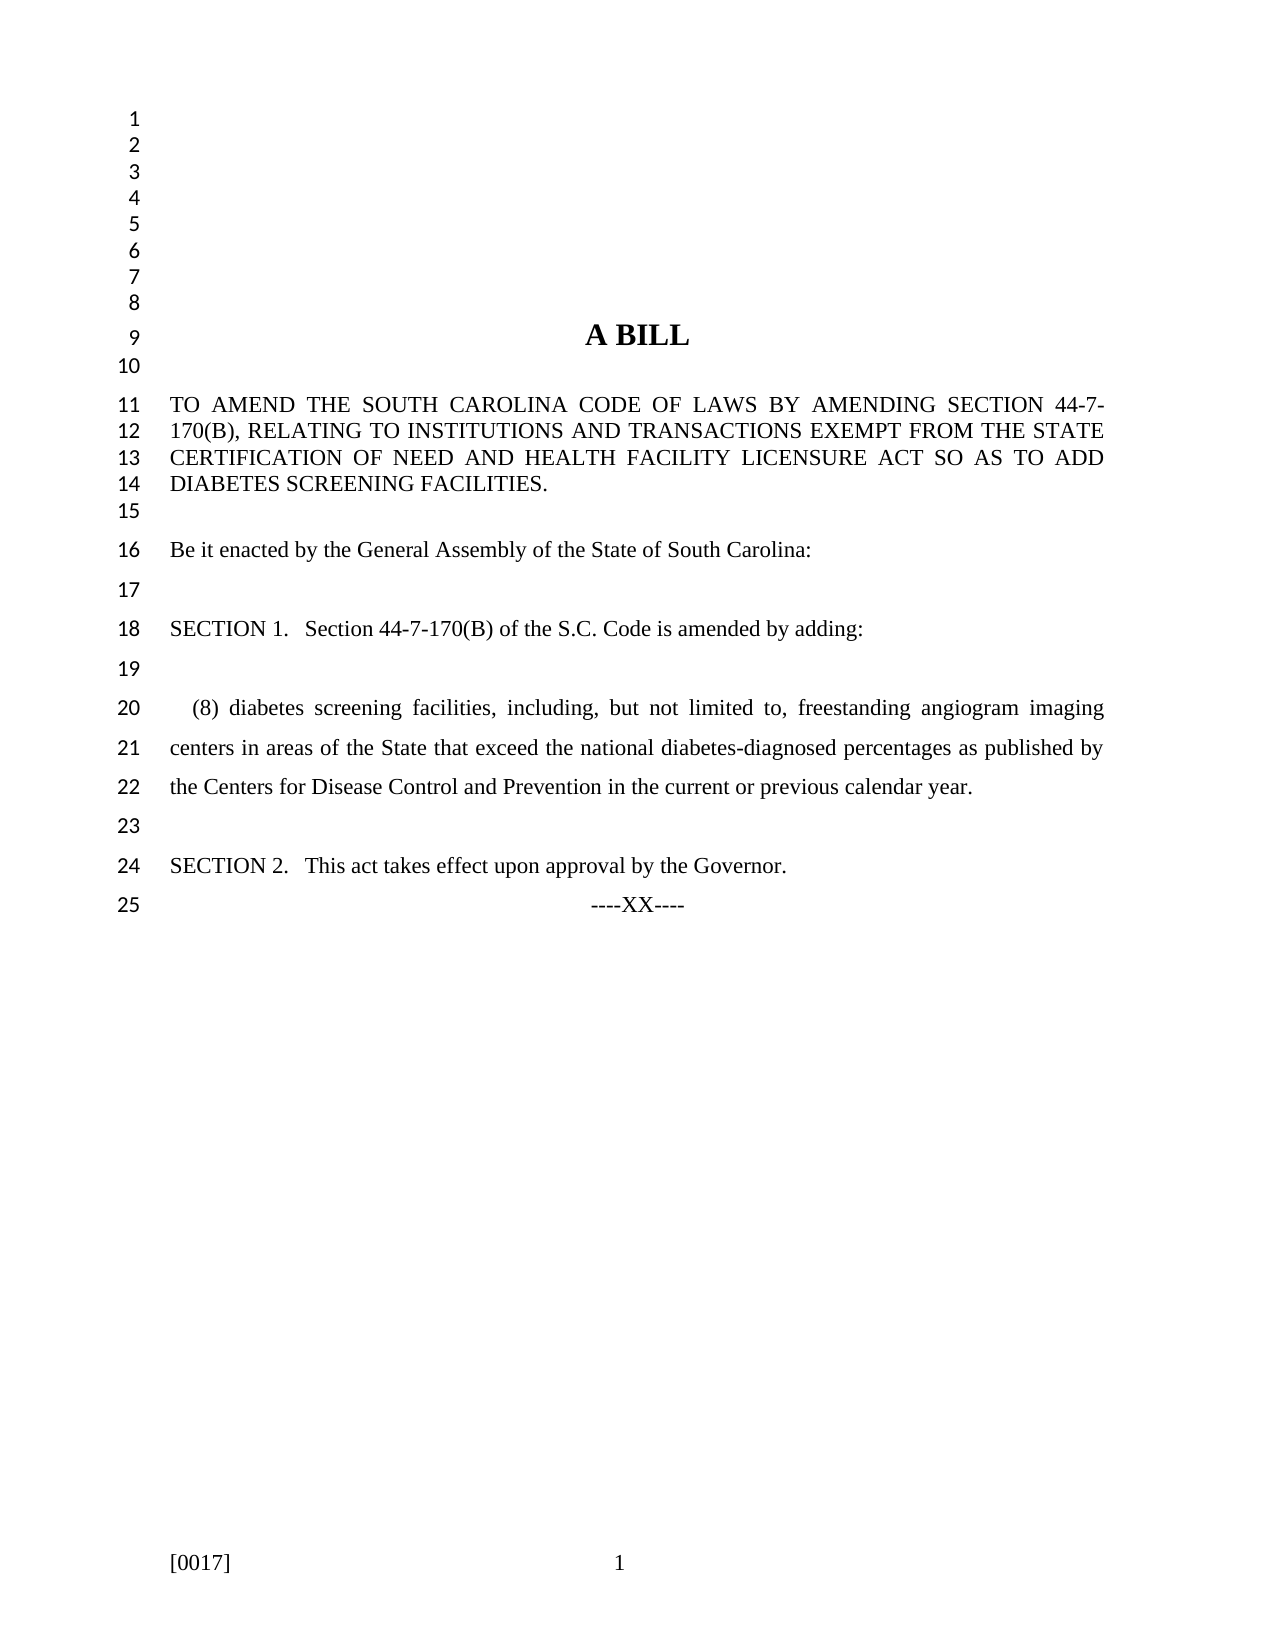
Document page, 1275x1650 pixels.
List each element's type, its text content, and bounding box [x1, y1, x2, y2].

text A bill [169, 316, 1106, 352]
text Be it enacted by the General Assembly of the State of South Carolina: [169, 536, 1106, 562]
text SECTION 2. This act takes effect upon approval by the Governor. [169, 852, 1106, 878]
text SECTION 1. Section 44-7-170(B) of the S.C. Code is amended by adding: [169, 615, 1106, 641]
text (8) diabetes screening facilities, including, but not limited to, freestanding angiogram imaging centers in areas of the State that exceed the national diabetes-diagnosed percentages as published by the Centers for Disease Control and Prevention in the current or previous calendar year. [169, 694, 1106, 799]
text ----XX---- [169, 891, 1106, 918]
